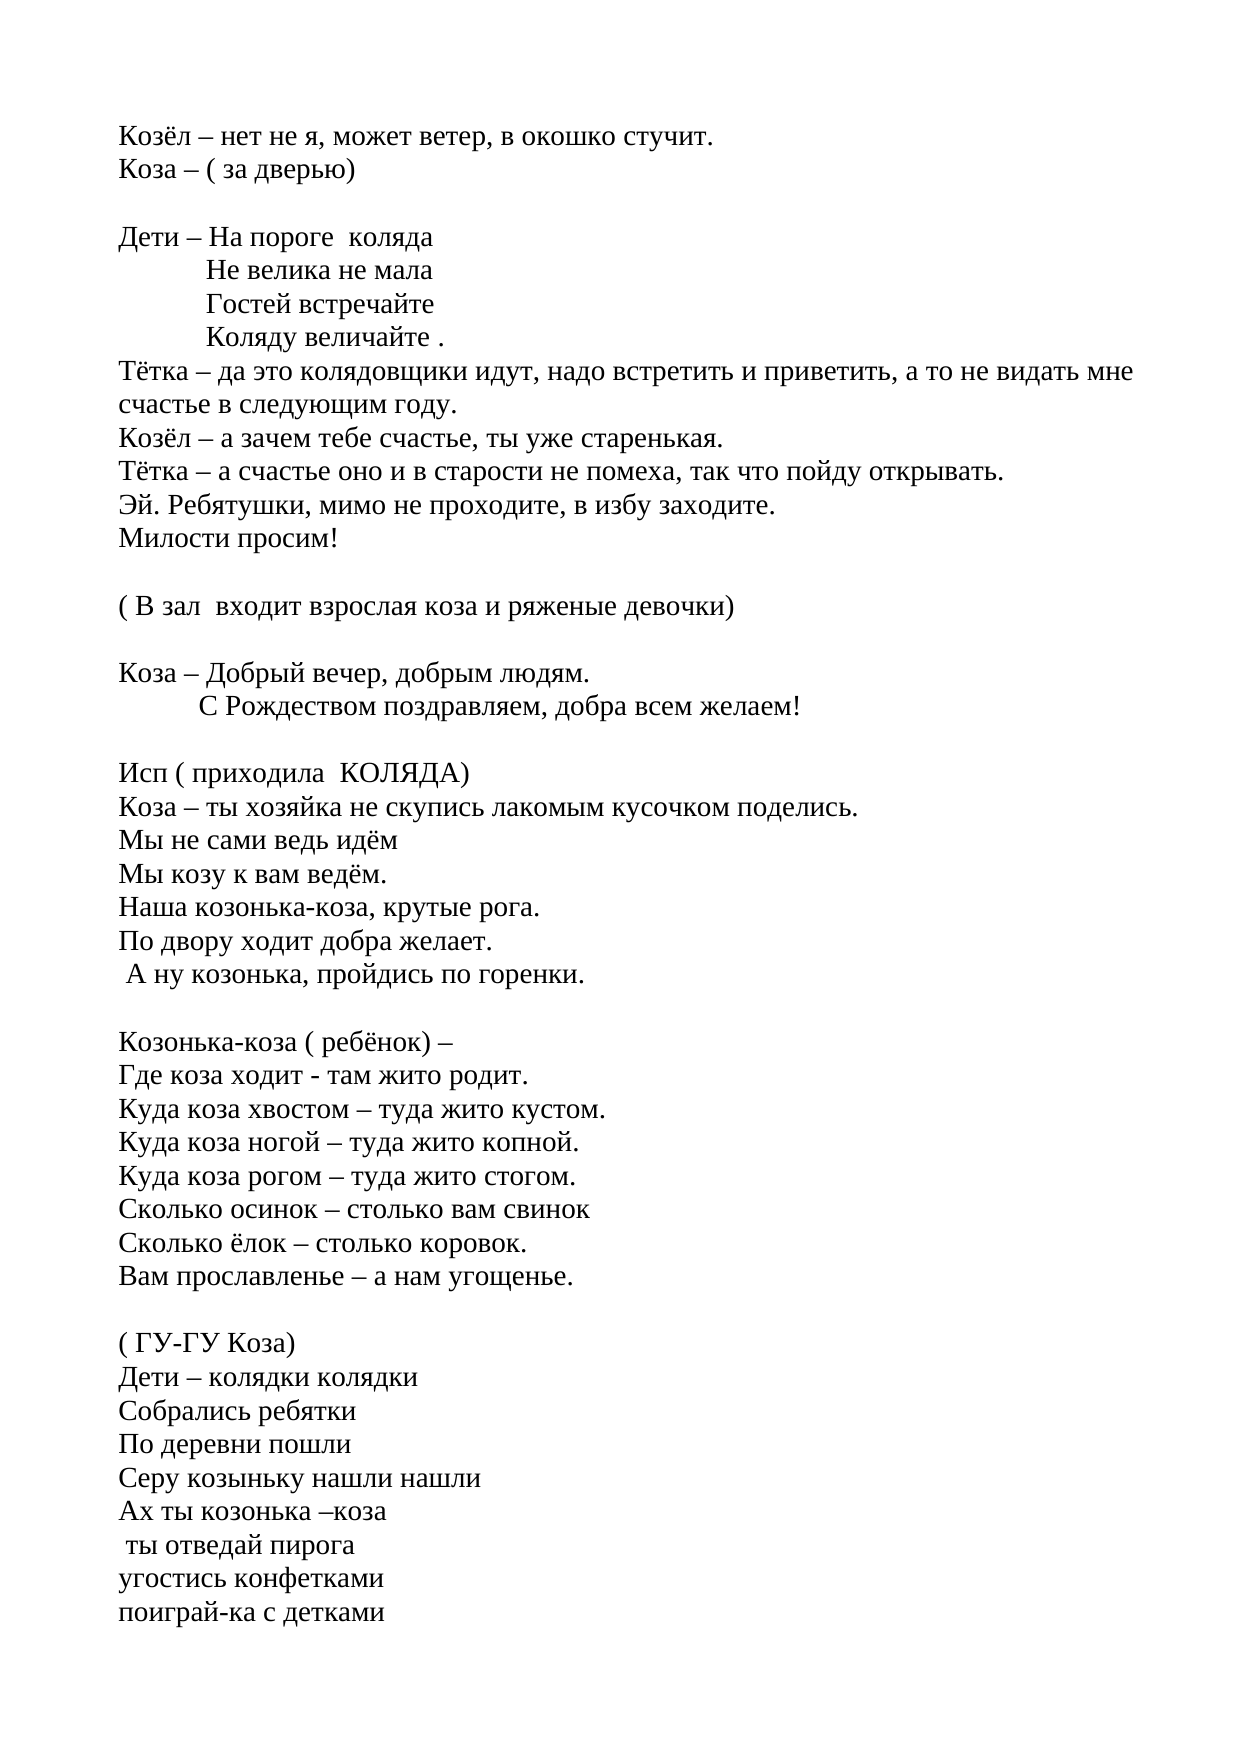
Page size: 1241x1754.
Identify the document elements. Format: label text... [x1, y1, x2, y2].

text А ну козонька, пройдись по горенки. [118, 957, 1190, 990]
text Милости просим! [118, 521, 1190, 554]
text Козёл – нет не я, может ветер, в окошко стучит. [118, 118, 1190, 152]
text Коза – ты хозяйка не скупись лакомым кусочком поделись. [118, 789, 1190, 822]
text Коляду величайте . [118, 319, 1190, 353]
text Исп ( приходила КОЛЯДА) [118, 755, 1190, 789]
text По деревни пошли [118, 1426, 1152, 1460]
text Сколько ёлок – столько коровок. [118, 1225, 1190, 1258]
text Дети – На пороге коляда [118, 219, 1190, 252]
text Гостей встречайте [118, 286, 1190, 319]
text Собрались ребятки [118, 1393, 1152, 1426]
text Козёл – а зачем тебе счастье, ты уже старенькая. [118, 420, 1190, 453]
text ( В зал входит взрослая коза и ряженые девочки) [118, 588, 1190, 621]
text Козонька-коза ( ребёнок) – [118, 1024, 1190, 1057]
text Вам прославленье – а нам угощенье. [118, 1258, 1190, 1292]
text Не велика не мала [118, 252, 1190, 286]
text ты отведай пирога [118, 1527, 1152, 1560]
text Ах ты козонька –коза [118, 1493, 1152, 1527]
text По двору ходит добра желает. [118, 923, 1190, 957]
text Тётка – а счастье оно и в старости не помеха, так что пойду открывать. [118, 453, 1190, 487]
text Где коза ходит - там жито родит. [118, 1057, 1190, 1091]
text Мы не сами ведь идём [118, 822, 1190, 856]
text Куда коза рогом – туда жито стогом. [118, 1158, 1190, 1191]
text Куда коза ногой – туда жито копной. [118, 1124, 1190, 1158]
text угостись конфетками [118, 1560, 1152, 1594]
text Куда коза хвостом – туда жито кустом. [118, 1091, 1190, 1124]
text Мы козу к вам ведём. [118, 856, 1190, 889]
text поиграй-ка с детками [118, 1594, 1152, 1627]
text Коза – ( за дверью) [118, 152, 1190, 185]
text Серу козыньку нашли нашли [118, 1460, 1152, 1493]
text Сколько осинок – столько вам свинок [118, 1191, 1190, 1225]
text С Рождеством поздравляем, добра всем желаем! [118, 688, 1190, 722]
text Тётка – да это колядовщики идут, надо встретить и приветить, а то не видать мне счастье в следующим году. [118, 353, 1190, 420]
text Коза – Добрый вечер, добрым людям. [118, 655, 1190, 688]
text Наша козонька-коза, крутые рога. [118, 889, 1190, 923]
text Эй. Ребятушки, мимо не проходите, в избу заходите. [118, 487, 1190, 521]
text Дети – колядки колядки [118, 1359, 1152, 1393]
text ( ГУ-ГУ Коза) [118, 1326, 1190, 1359]
